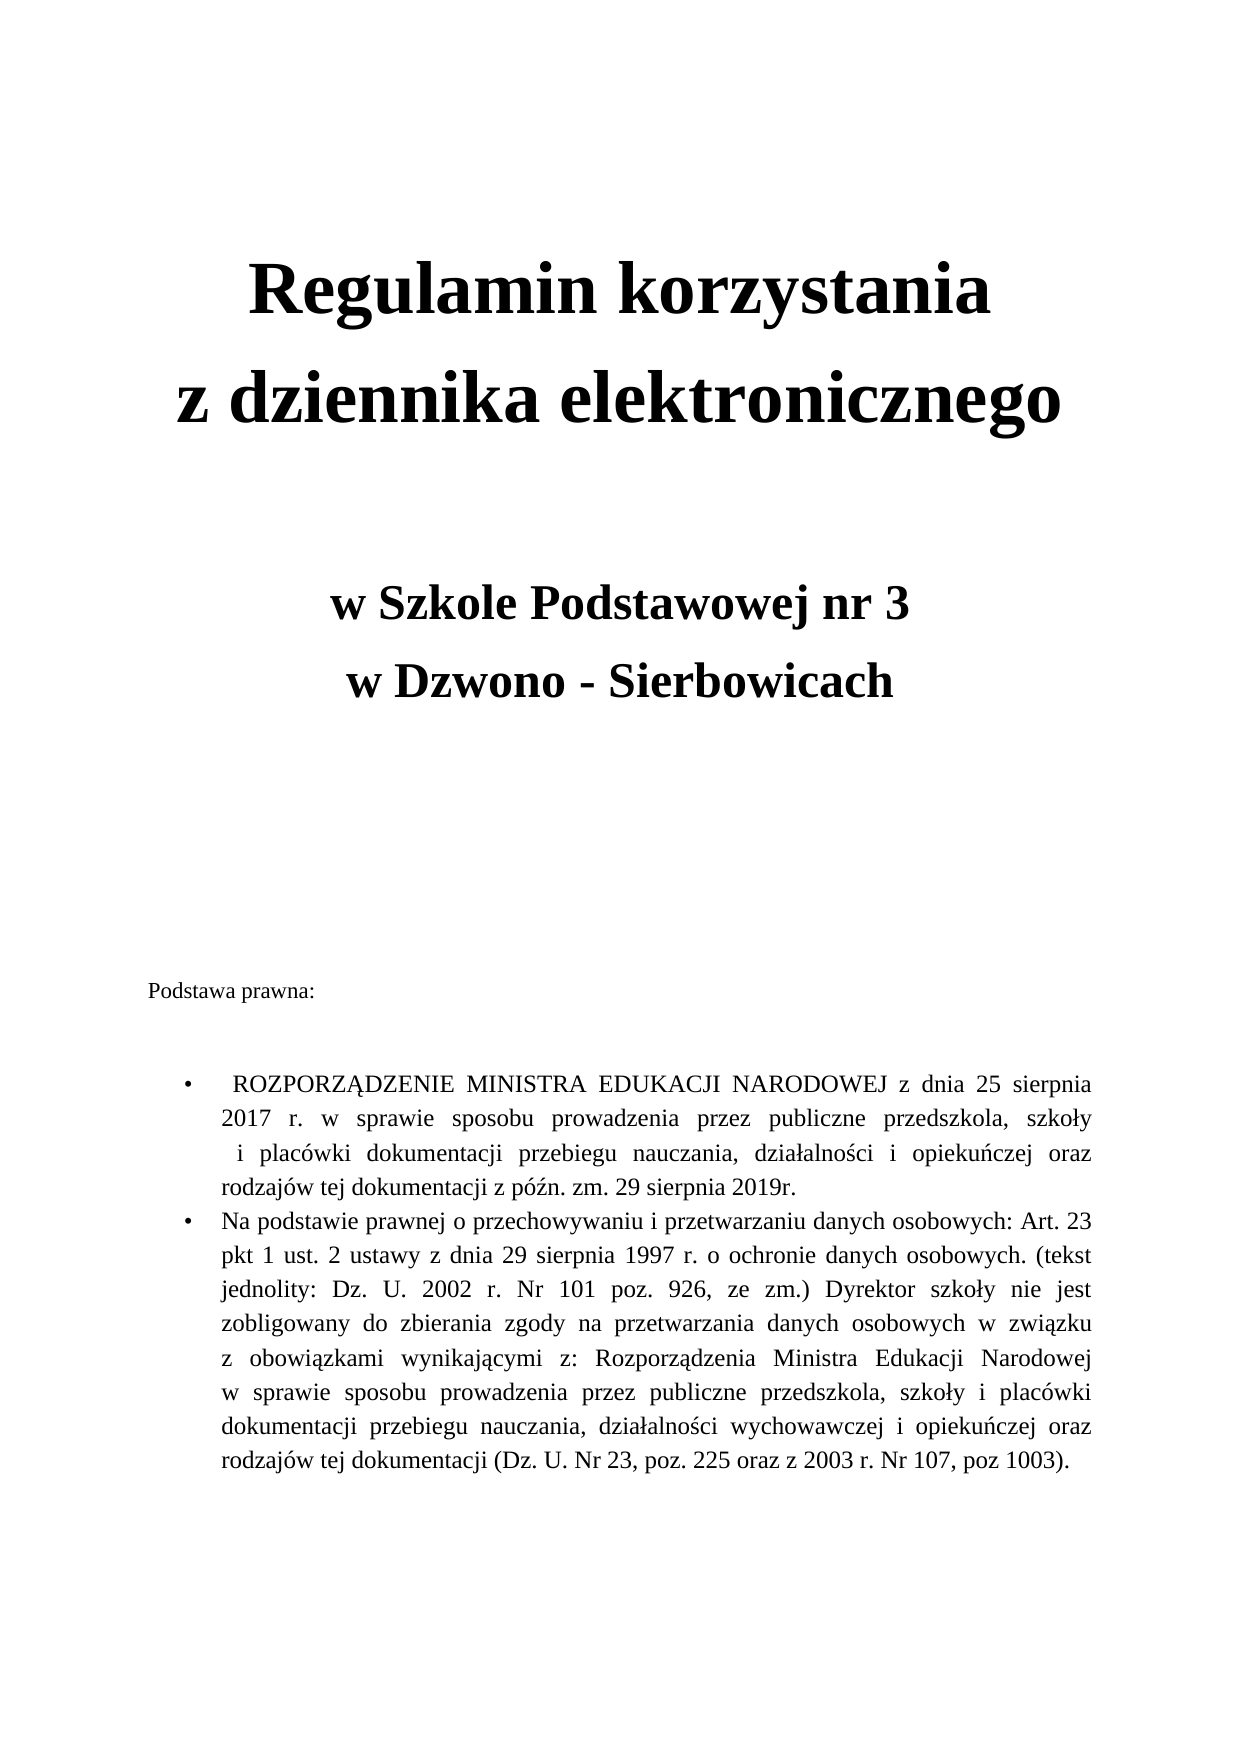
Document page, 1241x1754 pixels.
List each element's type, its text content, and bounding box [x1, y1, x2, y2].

text Regulamin korzystania [148, 243, 1093, 329]
text w Szkole Podstawowej nr 3 [148, 572, 1093, 630]
list Na podstawie prawnej o przechowywaniu i przetwarzaniu danych osobowych: Art. 23 pkt 1 ust. 2 ustawy z dnia 29 sierpnia 1997 r. o ochronie danych osobowych. (tekst jednolity: Dz. U. 2002 r. Nr 101 poz. 926, ze zm.) Dyrektor szkoły nie jest zobligowany do zbierania zgody na przetwarzania danych osobowych w związku z obowiązkami wynikającymi z: Rozporządzenia Ministra Edukacji Narodowej w sprawie sposobu prowadzenia przez publiczne przedszkola, szkoły i placówki dokumentacji przebiegu nauczania, działalności wychowawczej i opiekuńczej oraz rodzajów tej dokumentacji (Dz. U. Nr 23, poz. 225 oraz z 2003 r. Nr 107, poz 1003). [183, 1206, 1093, 1474]
text Podstawa prawna: [148, 977, 1093, 1004]
list ROZPORZĄDZENIE MINISTRA EDUKACJI NARODOWEJ z dnia 25 sierpnia 2017 r. w sprawie sposobu prowadzenia przez publiczne przedszkola, szkoły i placówki dokumentacji przebiegu nauczania, działalności i opiekuńczej oraz rodzajów tej dokumentacji z późn. zm. 29 sierpnia 2019r. [183, 1069, 1093, 1201]
text w Dzwono - Sierbowicach [148, 651, 1093, 709]
text z dziennika elektronicznego [148, 353, 1093, 439]
